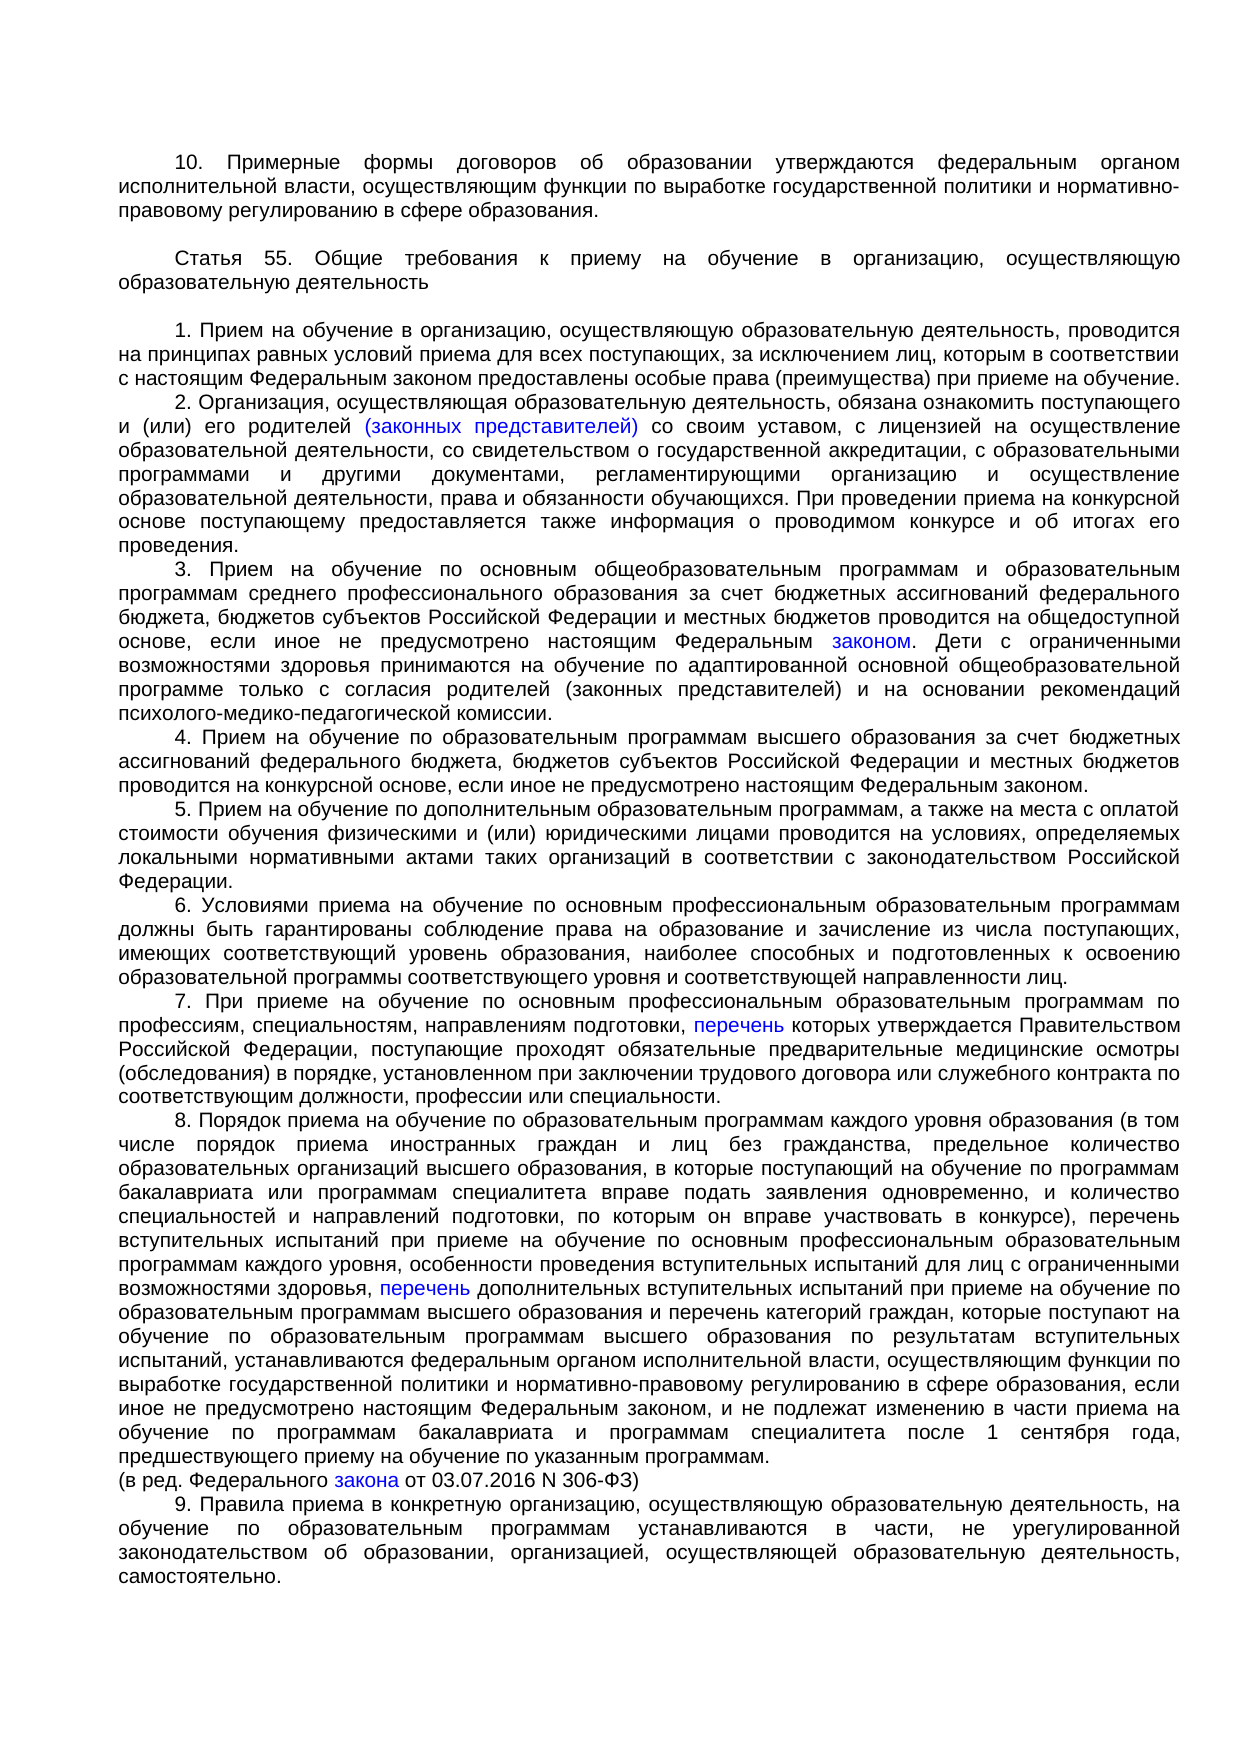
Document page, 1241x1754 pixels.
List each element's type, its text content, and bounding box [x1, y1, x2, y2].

text (в ред. Федерального закона от 03.07.2016 N 306-ФЗ) [118, 1468, 1181, 1492]
text 10. Примерные формы договоров об образовании утверждаются федеральным органом исполнительной власти, осуществляющим функции по выработке государственной политики и нормативно-правовому регулированию в сфере образования. [118, 150, 1181, 222]
text 4. Прием на обучение по образовательным программам высшего образования за счет бюджетных ассигнований федерального бюджета, бюджетов субъектов Российской Федерации и местных бюджетов проводится на конкурсной основе, если иное не предусмотрено настоящим Федеральным законом. [118, 725, 1181, 797]
text 2. Организация, осуществляющая образовательную деятельность, обязана ознакомить поступающего и (или) его родителей (законных представителей) со своим уставом, с лицензией на осуществление образовательной деятельности, со свидетельством о государственной аккредитации, с образовательными программами и другими документами, регламентирующими организацию и осуществление образовательной деятельности, права и обязанности обучающихся. При проведении приема на конкурсной основе поступающему предоставляется также информация о проводимом конкурсе и об итогах его проведения. [118, 389, 1181, 557]
text 6. Условиями приема на обучение по основным профессиональным образовательным программам должны быть гарантированы соблюдение права на образование и зачисление из числа поступающих, имеющих соответствующий уровень образования, наиболее способных и подготовленных к освоению образовательной программы соответствующего уровня и соответствующей направленности лиц. [118, 893, 1181, 988]
text 7. При приеме на обучение по основным профессиональным образовательным программам по профессиям, специальностям, направлениям подготовки, перечень которых утверждается Правительством Российской Федерации, поступающие проходят обязательные предварительные медицинские осмотры (обследования) в порядке, установленном при заключении трудового договора или служебного контракта по соответствующим должности, профессии или специальности. [118, 988, 1181, 1108]
text 5. Прием на обучение по дополнительным образовательным программам, а также на места с оплатой стоимости обучения физическими и (или) юридическими лицами проводится на условиях, определяемых локальными нормативными актами таких организаций в соответствии с законодательством Российской Федерации. [118, 797, 1181, 893]
text 1. Прием на обучение в организацию, осуществляющую образовательную деятельность, проводится на принципах равных условий приема для всех поступающих, за исключением лиц, которым в соответствии с настоящим Федеральным законом предоставлены особые права (преимущества) при приеме на обучение. [118, 318, 1181, 389]
text 8. Порядок приема на обучение по образовательным программам каждого уровня образования (в том числе порядок приема иностранных граждан и лиц без гражданства, предельное количество образовательных организаций высшего образования, в которые поступающий на обучение по программам бакалавриата или программам специалитета вправе подать заявления одновременно, и количество специальностей и направлений подготовки, по которым он вправе участвовать в конкурсе), перечень вступительных испытаний при приеме на обучение по основным профессиональным образовательным программам каждого уровня, особенности проведения вступительных испытаний для лиц с ограниченными возможностями здоровья, перечень дополнительных вступительных испытаний при приеме на обучение по образовательным программам высшего образования и перечень категорий граждан, которые поступают на обучение по образовательным программам высшего образования по результатам вступительных испытаний, устанавливаются федеральным органом исполнительной власти, осуществляющим функции по выработке государственной политики и нормативно-правовому регулированию в сфере образования, если иное не предусмотрено настоящим Федеральным законом, и не подлежат изменению в части приема на обучение по программам бакалавриата и программам специалитета после 1 сентября года, предшествующего приему на обучение по указанным программам. [118, 1108, 1181, 1468]
text 3. Прием на обучение по основным общеобразовательным программам и образовательным программам среднего профессионального образования за счет бюджетных ассигнований федерального бюджета, бюджетов субъектов Российской Федерации и местных бюджетов проводится на общедоступной основе, если иное не предусмотрено настоящим Федеральным законом. Дети с ограниченными возможностями здоровья принимаются на обучение по адаптированной основной общеобразовательной программе только с согласия родителей (законных представителей) и на основании рекомендаций психолого-медико-педагогической комиссии. [118, 557, 1181, 725]
text Статья 55. Общие требования к приему на обучение в организацию, осуществляющую образовательную деятельность [118, 246, 1181, 294]
text 9. Правила приема в конкретную организацию, осуществляющую образовательную деятельность, на обучение по образовательным программам устанавливаются в части, не урегулированной законодательством об образовании, организацией, осуществляющей образовательную деятельность, самостоятельно. [118, 1492, 1181, 1587]
